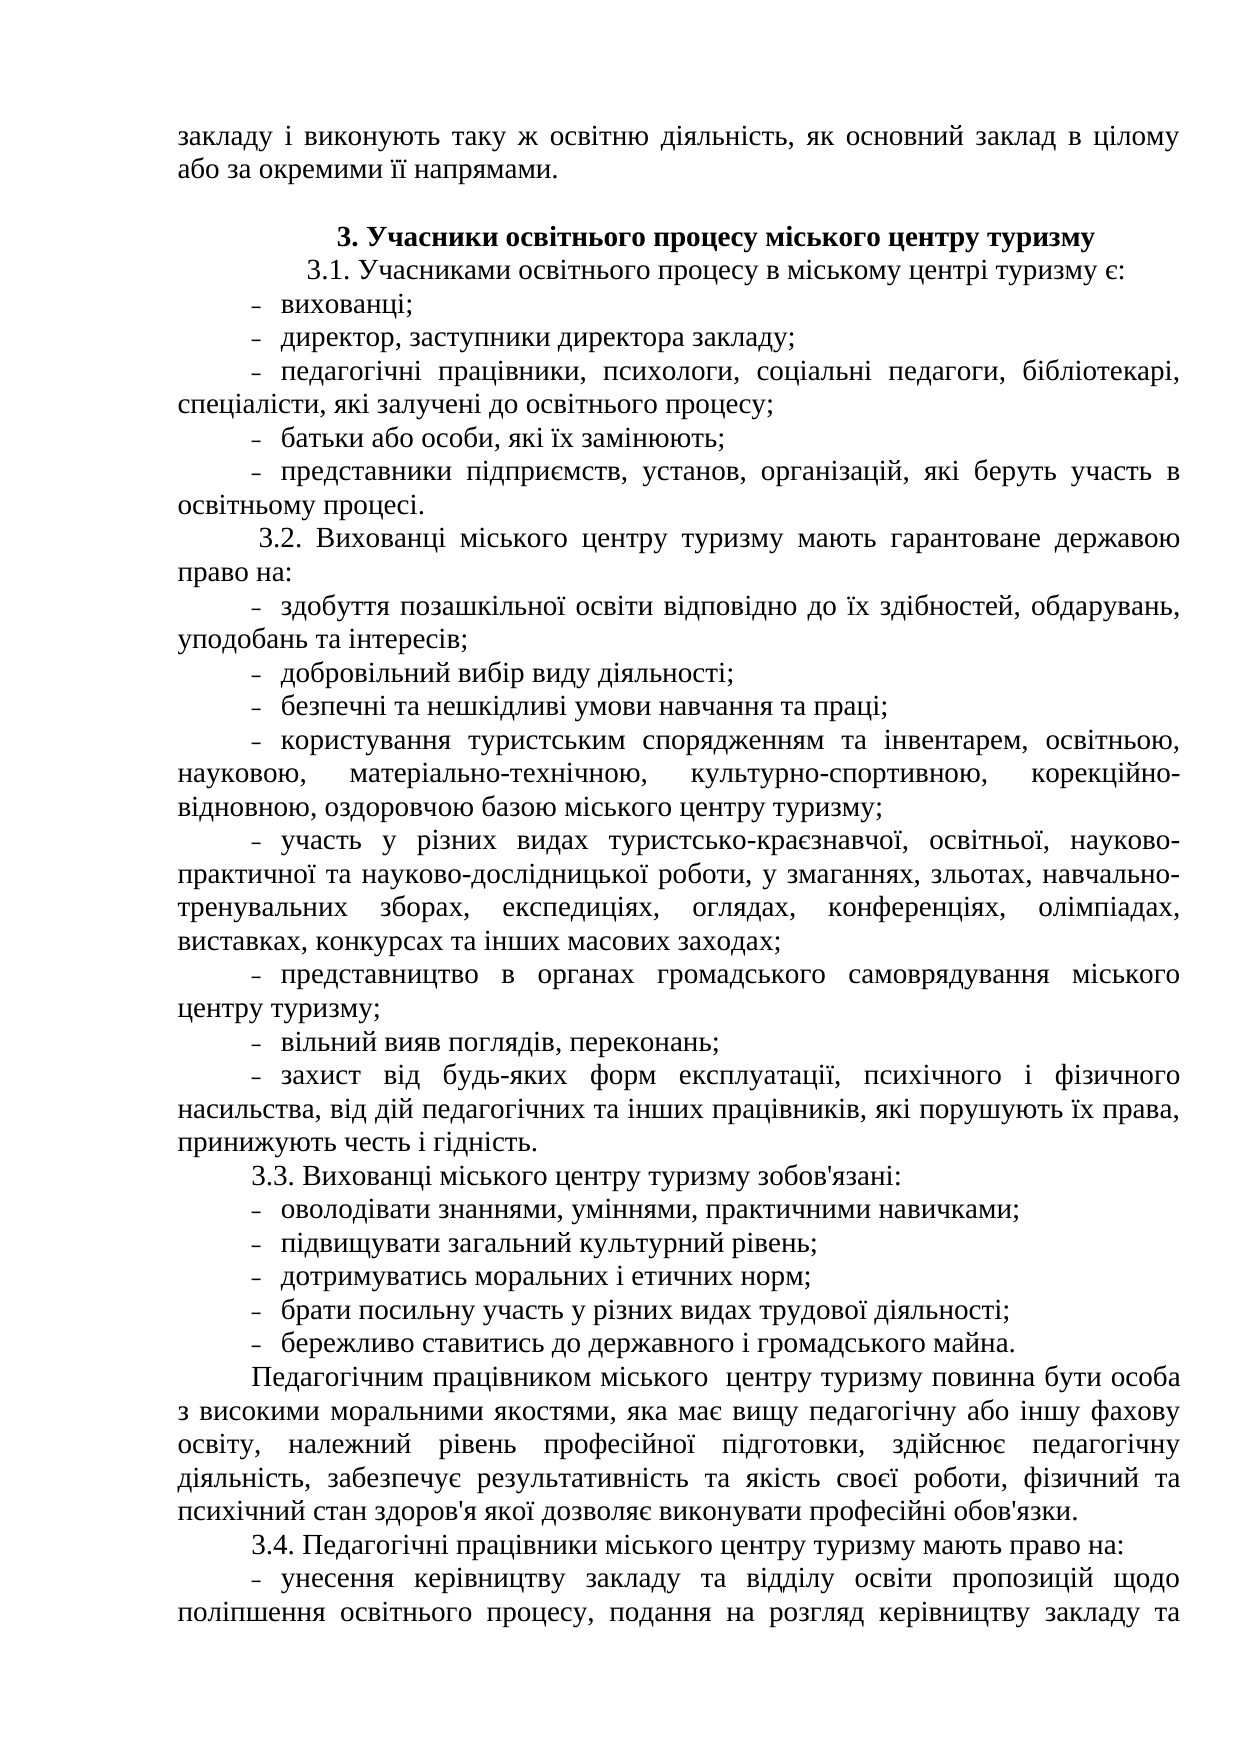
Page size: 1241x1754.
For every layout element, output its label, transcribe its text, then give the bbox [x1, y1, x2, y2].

list вихованці; [177, 286, 1181, 319]
list вільний вияв поглядів, переконань; [177, 1024, 1181, 1057]
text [177, 118, 1181, 185]
list батьки або особи, які їх замінюють; [177, 420, 1181, 453]
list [177, 1560, 1181, 1627]
list участь у різних видах туристсько-краєзнавчої, освітньої, науково-практичної та науково-дослідницької роботи, у змаганнях, зльотах, навчально-тренувальних зборах, експедиціях, оглядах, конференціях, олімпіадах, виставках, конкурсах та інших масових заходах; [177, 822, 1181, 957]
list добровільний вибір виду діяльності; [177, 655, 1181, 688]
list користування туристським спорядженням та інвентарем, освітньою, науковою, матеріально-технічною, культурно-спортивною, корекційно-відновною, оздоровчою базою міського центру туризму; [177, 722, 1181, 822]
list безпечні та нешкідливі умови навчання та праці; [177, 688, 1181, 722]
list дотримуватись моральних і етичних норм; [177, 1258, 1181, 1292]
text 3.4. Педагогічні працівники міського центру туризму мають право на: [177, 1527, 1181, 1560]
list підвищувати загальний культурний рівень; [177, 1225, 1181, 1258]
text Педагогічним працівником міського центру туризму повинна бути особа з високими моральними якостями, яка має вищу педагогічну або іншу фахову освіту, належний рівень професійної підготовки, здійснює педагогічну діяльність, забезпечує результативність та якість своєї роботи, фізичний та психічний стан здоров'я якої дозволяє виконувати професійні обов'язки. [177, 1359, 1181, 1527]
list педагогічні працівники, психологи, соціальні педагоги, бібліотекарі, спеціалісти, які залучені до освітнього процесу; [177, 353, 1181, 420]
list представництво в органах громадського самоврядування міського центру туризму; [177, 957, 1181, 1024]
list оволодівати знаннями, уміннями, практичними навичками; [177, 1191, 1181, 1225]
list представники підприємств, установ, організацій, які беруть участь в освітньому процесі. [177, 453, 1181, 521]
list бережливо ставитись до державного і громадського майна. [177, 1326, 1181, 1359]
list директор, заступники директора закладу; [177, 319, 1181, 353]
text 3.2. Вихованці міського центру туризму мають гарантоване державою право на: [177, 521, 1181, 588]
text 3. Учасники освітнього процесу міського центру туризму 3.1. Учасниками освітнього процесу в міському центрі туризму є: [177, 219, 1181, 286]
list брати посильну участь у різних видах трудової діяльності; [177, 1292, 1181, 1326]
text 3.3. Вихованці міського центру туризму зобов'язані: [177, 1158, 1181, 1191]
list здобуття позашкільної освіти відповідно до їх здібностей, обдарувань, уподобань та інтересів; [177, 588, 1181, 655]
list захист від будь-яких форм експлуатації, психічного і фізичного насильства, від дій педагогічних та інших працівників, які порушують їх права, принижують честь і гідність. [177, 1057, 1181, 1158]
